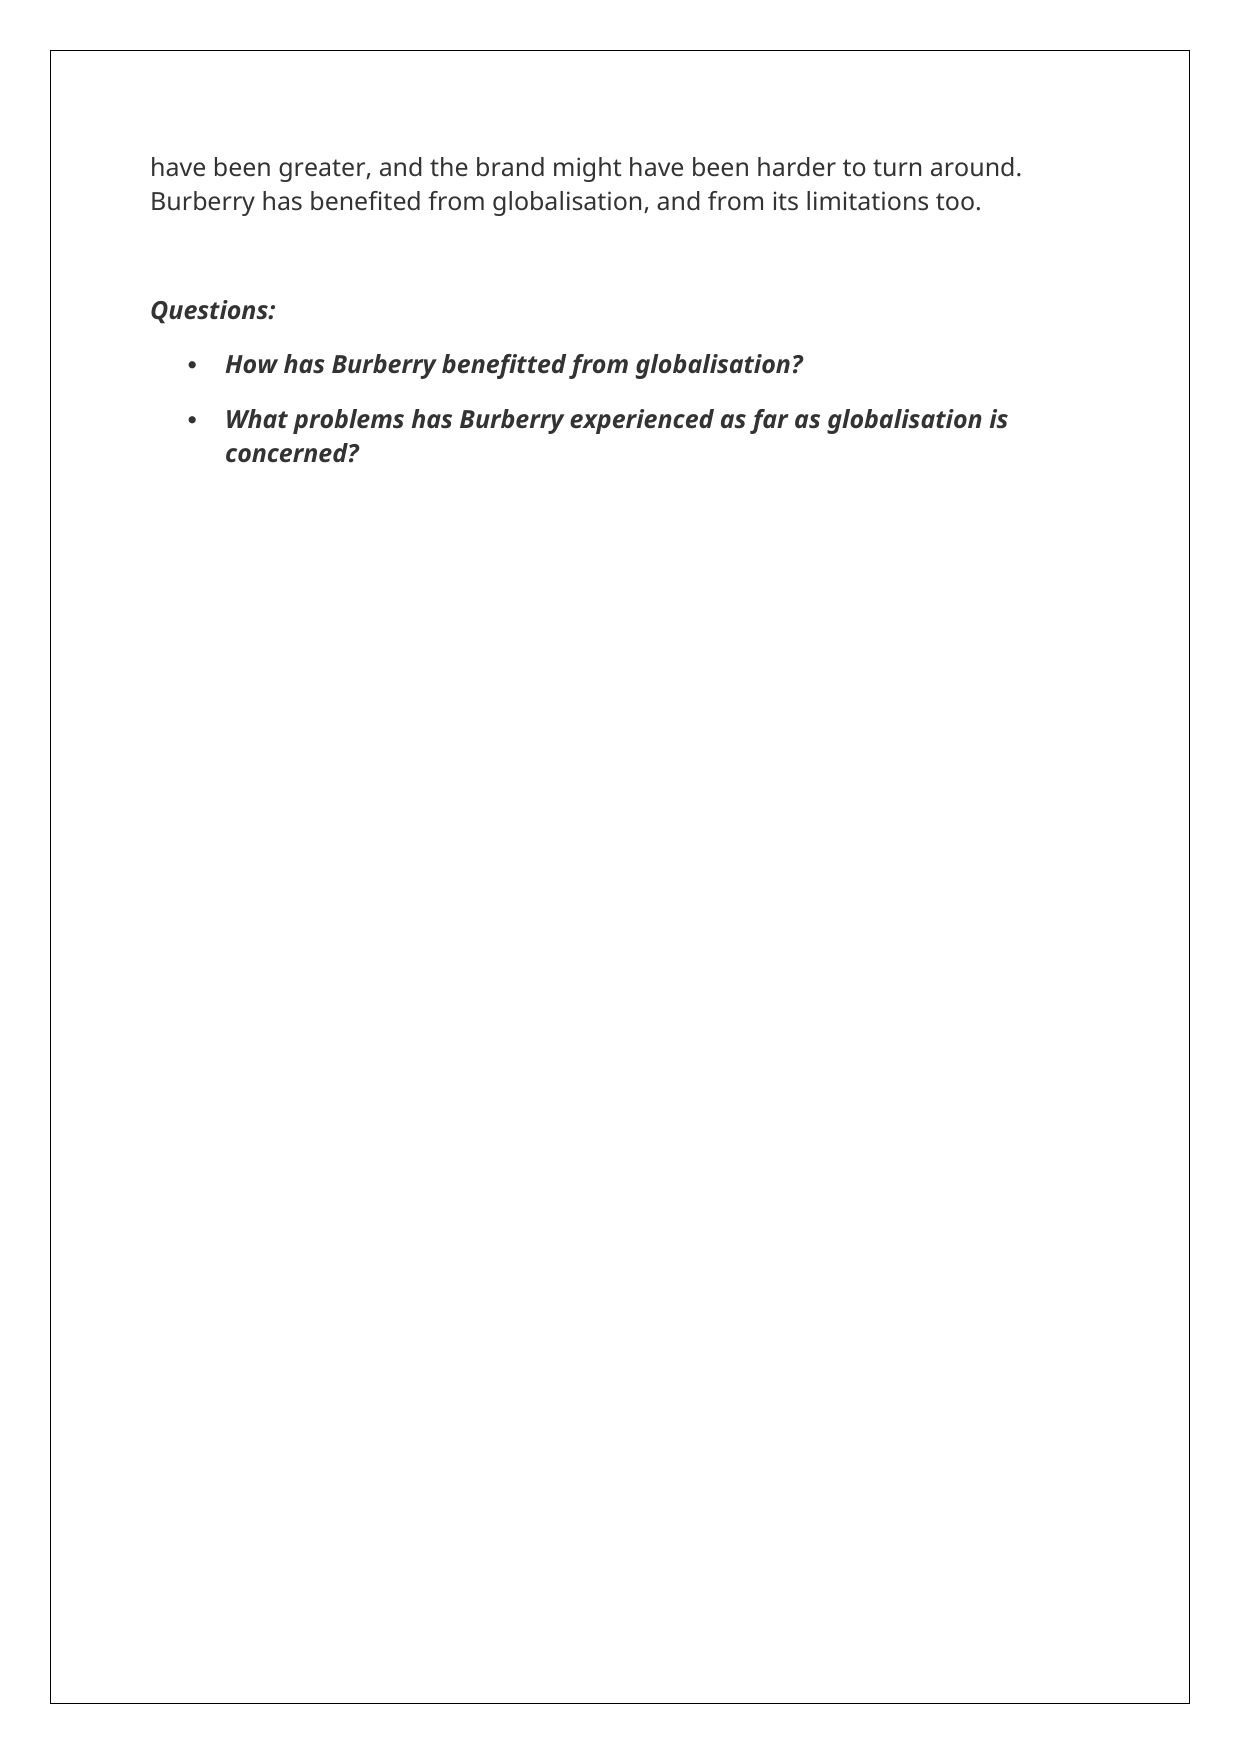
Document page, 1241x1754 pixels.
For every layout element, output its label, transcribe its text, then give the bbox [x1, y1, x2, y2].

text Questions: [150, 293, 1090, 327]
list What problems has Burberry experienced as far as globalisation is concerned? [187, 402, 1090, 470]
list How has Burberry benefitted from globalisation? [187, 347, 1090, 381]
